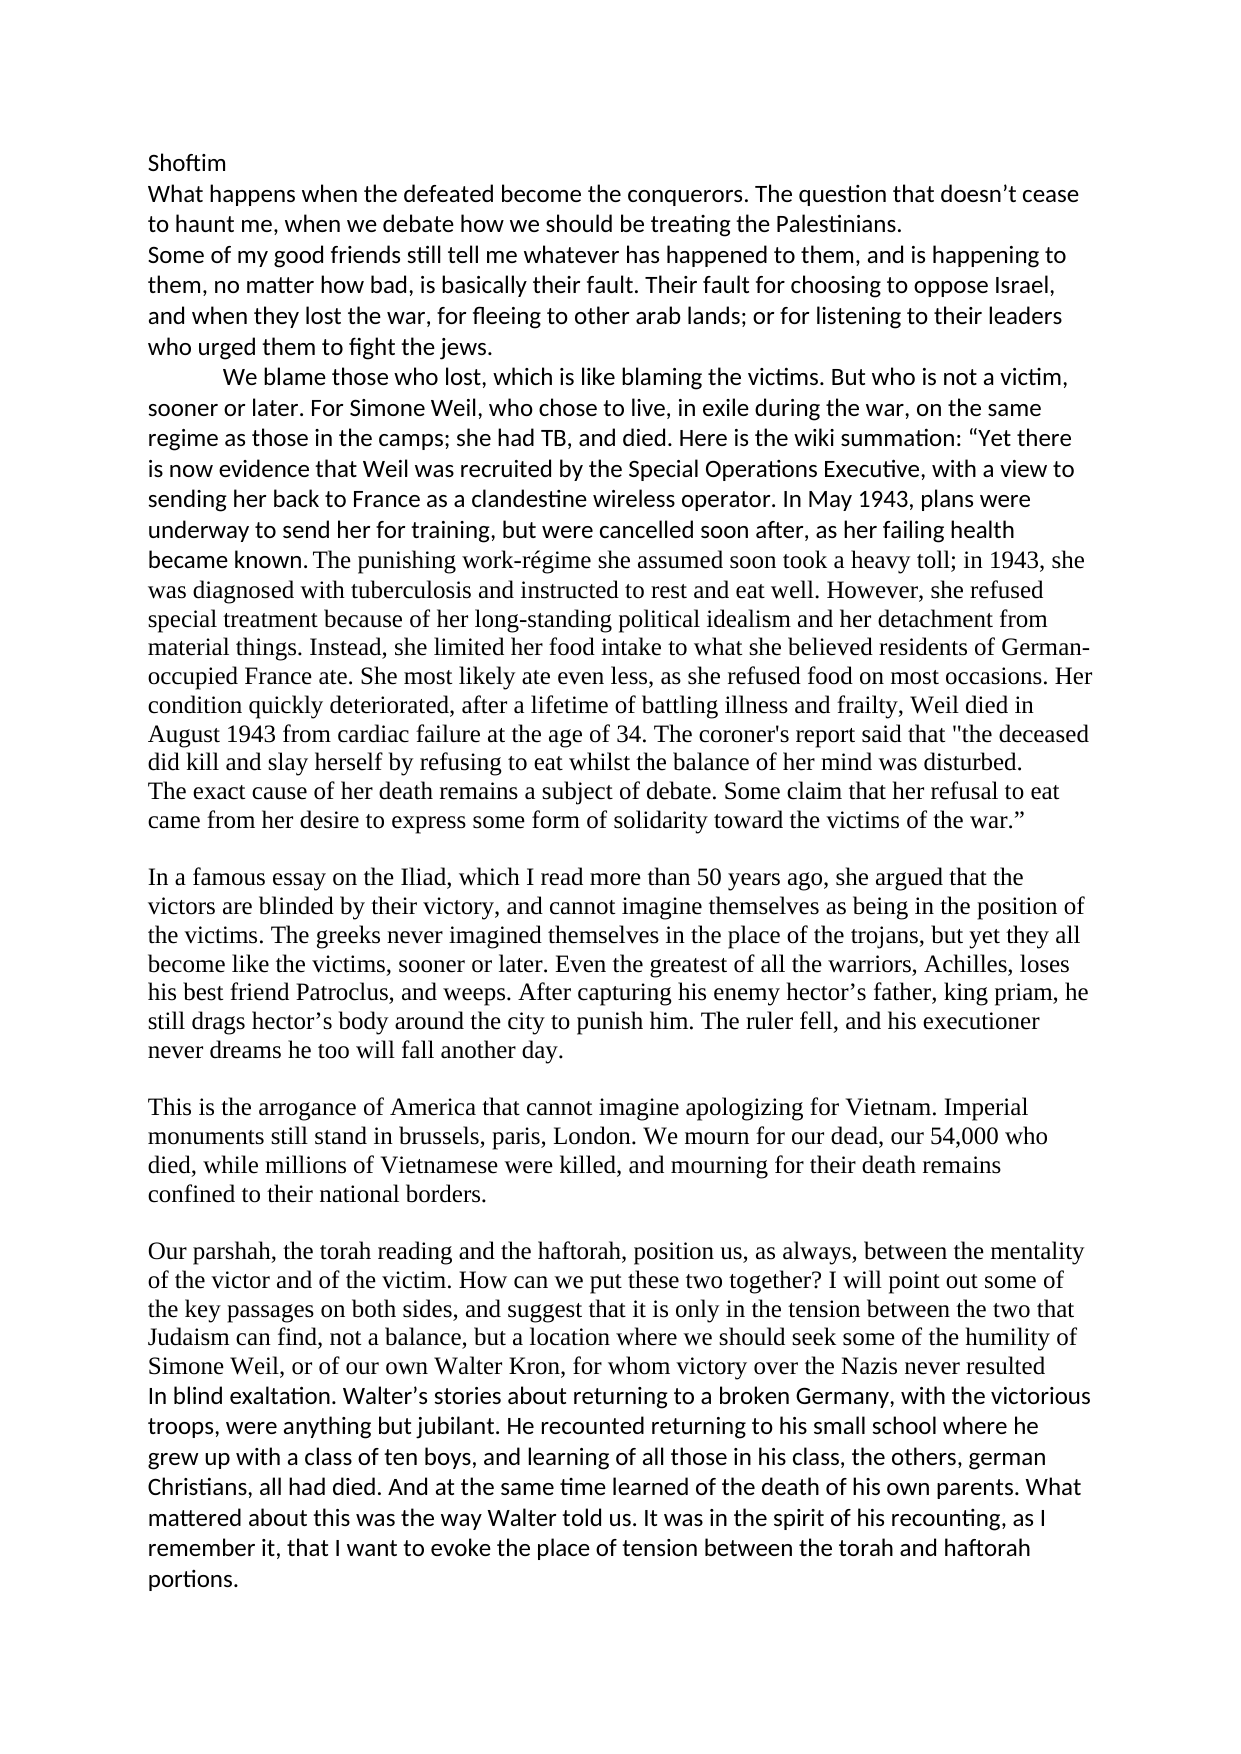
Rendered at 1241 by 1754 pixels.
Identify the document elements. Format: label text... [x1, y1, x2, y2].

text Some of my good friends still tell me whatever has happened to them, and is happening to them, no matter how bad, is basically their fault. Their fault for choosing to oppose Israel, and when they lost the war, for fleeing to other arab lands; or for listening to their leaders who urged them to fight the jews. [148, 239, 1093, 361]
text Our parshah, the torah reading and the haftorah, position us, as always, between the mentality of the victor and of the victim. How can we put these two together? I will point out some of the key passages on both sides, and suggest that it is only in the tension between the two that Judaism can find, not a balance, but a location where we should seek some of the humility of Simone Weil, or of our own Walter Kron, for whom victory over the Nazis never resulted [148, 1236, 1093, 1380]
text What happens when the defeated become the conquerors. The question that doesn’t cease to haunt me, when we debate how we should be treating the Palestinians. [148, 178, 1093, 239]
text This is the arrogance of America that cannot imagine apologizing for Vietnam. Imperial monuments still stand in brussels, paris, London. We mourn for our dead, our 54,000 who died, while millions of Vietnamese were killed, and mourning for their death remains confined to their national borders. [148, 1092, 1093, 1207]
text Shoftim [148, 148, 1093, 178]
text The exact cause of her death remains a subject of debate. Some claim that her refusal to eat came from her desire to express some form of solidarity toward the victims of the war.” [148, 776, 1093, 834]
text We blame those who lost, which is like blaming the victims. But who is not a victim, sooner or later. For Simone Weil, who chose to live, in exile during the war, on the same regime as those in the camps; she had TB, and died. Here is the wiki summation: “Yet there is now evidence that Weil was recruited by the Special Operations Executive, with a view to sending her back to France as a clandestine wireless operator. In May 1943, plans were underway to send her for training, but were cancelled soon after, as her failing health became known. The punishing work-régime she assumed soon took a heavy toll; in 1943, she was diagnosed with tuberculosis and instructed to rest and eat well. However, she refused special treatment because of her long-standing political idealism and her detachment from material things. Instead, she limited her food intake to what she believed residents of German-occupied France ate. She most likely ate even less, as she refused food on most occasions. Her condition quickly deteriorated, after a lifetime of battling illness and frailty, Weil died in August 1943 from cardiac failure at the age of 34. The coroner's report said that "the deceased did kill and slay herself by refusing to eat whilst the balance of her mind was disturbed. [148, 361, 1093, 776]
text In blind exaltation. Walter’s stories about returning to a broken Germany, with the victorious troops, were anything but jubilant. He recounted returning to his small school where he grew up with a class of ten boys, and learning of all those in his class, the others, german Christians, all had died. And at the same time learned of the death of his own parents. What mattered about this was the way Walter told us. It was in the spirit of his recounting, as I remember it, that I want to evoke the place of tension between the torah and haftorah portions. [148, 1380, 1093, 1593]
text In a famous essay on the Iliad, which I read more than 50 years ago, she argued that the victors are blinded by their victory, and cannot imagine themselves as being in the position of the victims. The greeks never imagined themselves in the place of the trojans, but yet they all become like the victims, sooner or later. Even the greatest of all the warriors, Achilles, loses his best friend Patroclus, and weeps. After capturing his enemy hector’s father, king priam, he still drags hector’s body around the city to punish him. The ruler fell, and his executioner never dreams he too will fall another day. [148, 862, 1093, 1064]
